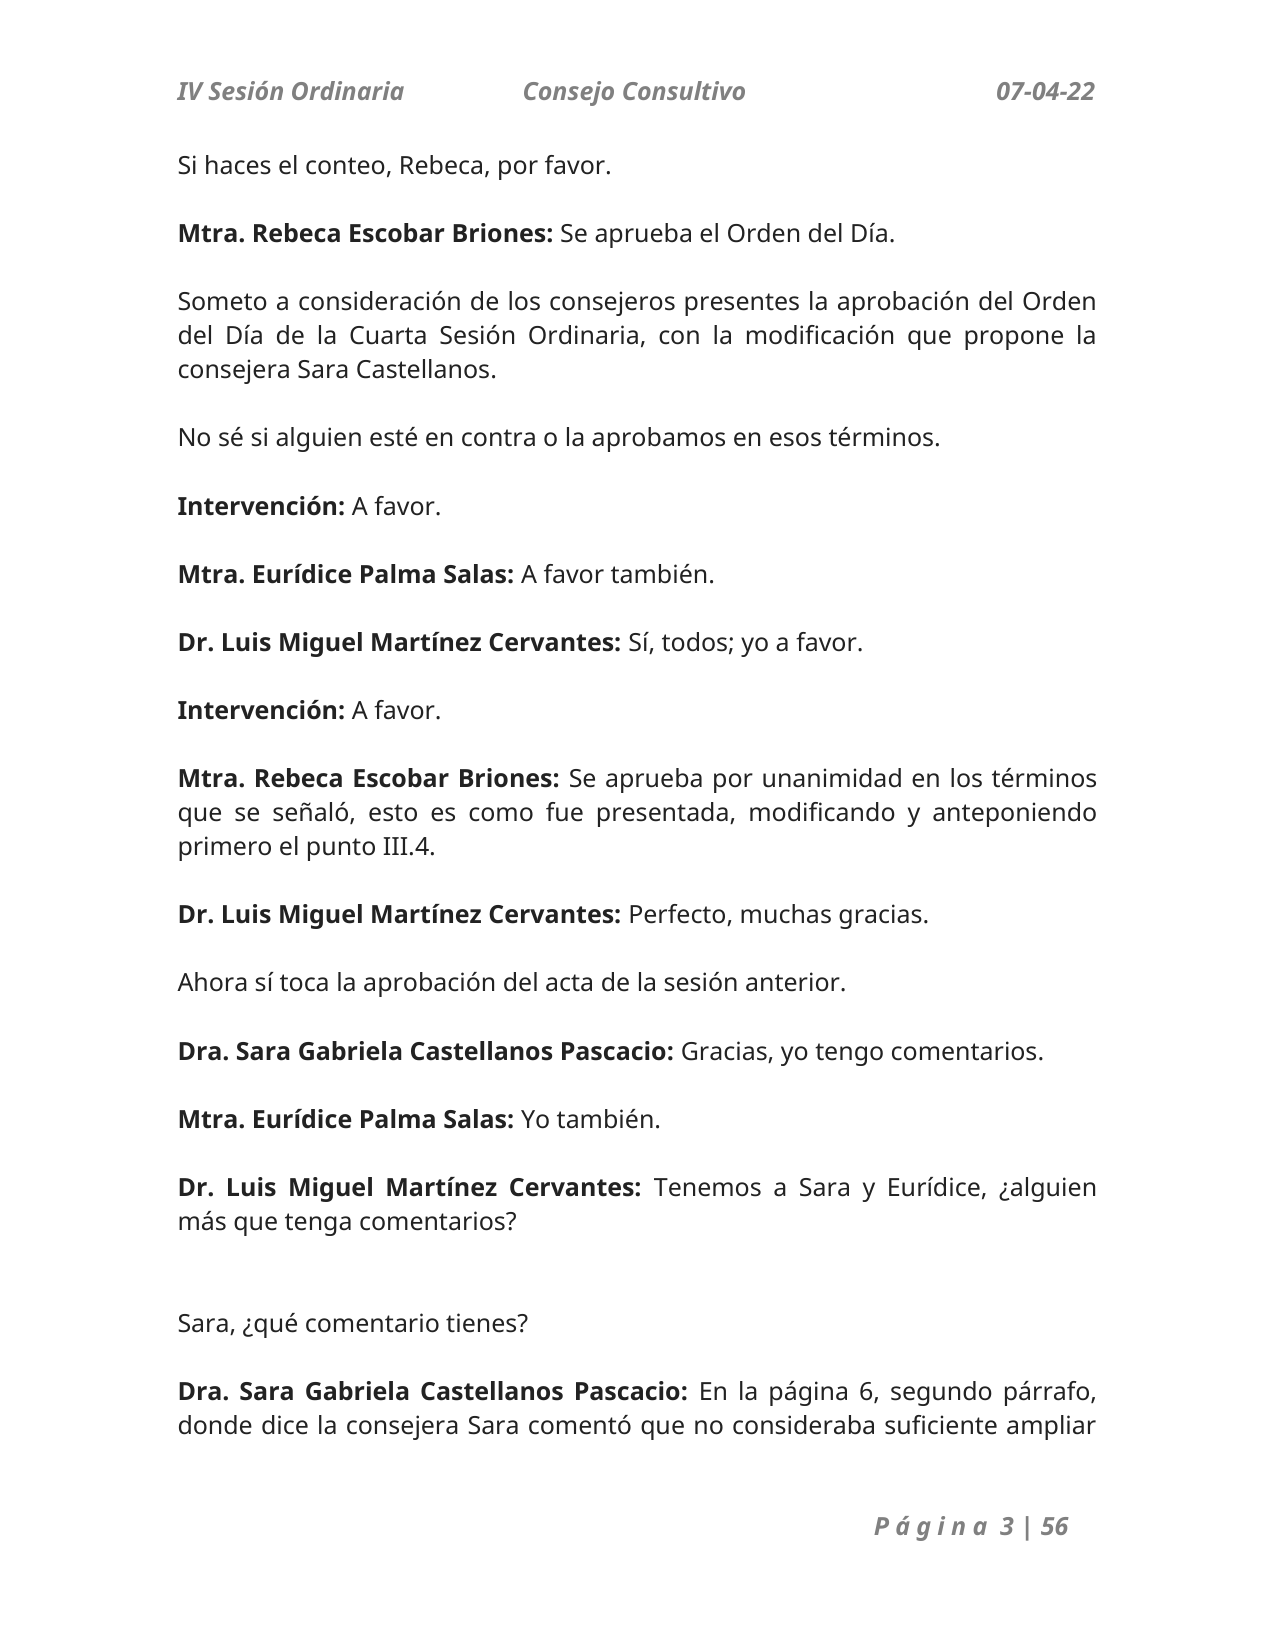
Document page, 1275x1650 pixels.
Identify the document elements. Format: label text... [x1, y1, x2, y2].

text Mtra. Eurídice Palma Salas: A favor también. [177, 556, 1098, 590]
text Dr. Luis Miguel Martínez Cervantes: Perfecto, muchas gracias. [177, 897, 1098, 931]
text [177, 1374, 1098, 1442]
text Sara, ¿qué comentario tienes? [177, 1306, 1098, 1340]
text Dra. Sara Gabriela Castellanos Pascacio: Gracias, yo tengo comentarios. [177, 1033, 1098, 1067]
text Dr. Luis Miguel Martínez Cervantes: Tenemos a Sara y Eurídice, ¿alguien más que tenga comentarios? [177, 1169, 1098, 1238]
text Mtra. Eurídice Palma Salas: Yo también. [177, 1101, 1098, 1135]
text Intervención: A favor. [177, 693, 1098, 727]
text Si haces el conteo, Rebeca, por favor. [177, 148, 1098, 182]
text Mtra. Rebeca Escobar Briones: Se aprueba por unanimidad en los términos que se señaló, esto es como fue presentada, modificando y anteponiendo primero el punto III.4. [177, 761, 1098, 863]
text Someto a consideración de los consejeros presentes la aprobación del Orden del Día de la Cuarta Sesión Ordinaria, con la modificación que propone la consejera Sara Castellanos. [177, 284, 1098, 386]
text Dr. Luis Miguel Martínez Cervantes: Sí, todos; yo a favor. [177, 624, 1098, 658]
text Intervención: A favor. [177, 488, 1098, 522]
text Ahora sí toca la aprobación del acta de la sesión anterior. [177, 965, 1098, 999]
text Mtra. Rebeca Escobar Briones: Se aprueba el Orden del Día. [177, 216, 1098, 250]
text No sé si alguien esté en contra o la aprobamos en esos términos. [177, 420, 1098, 454]
